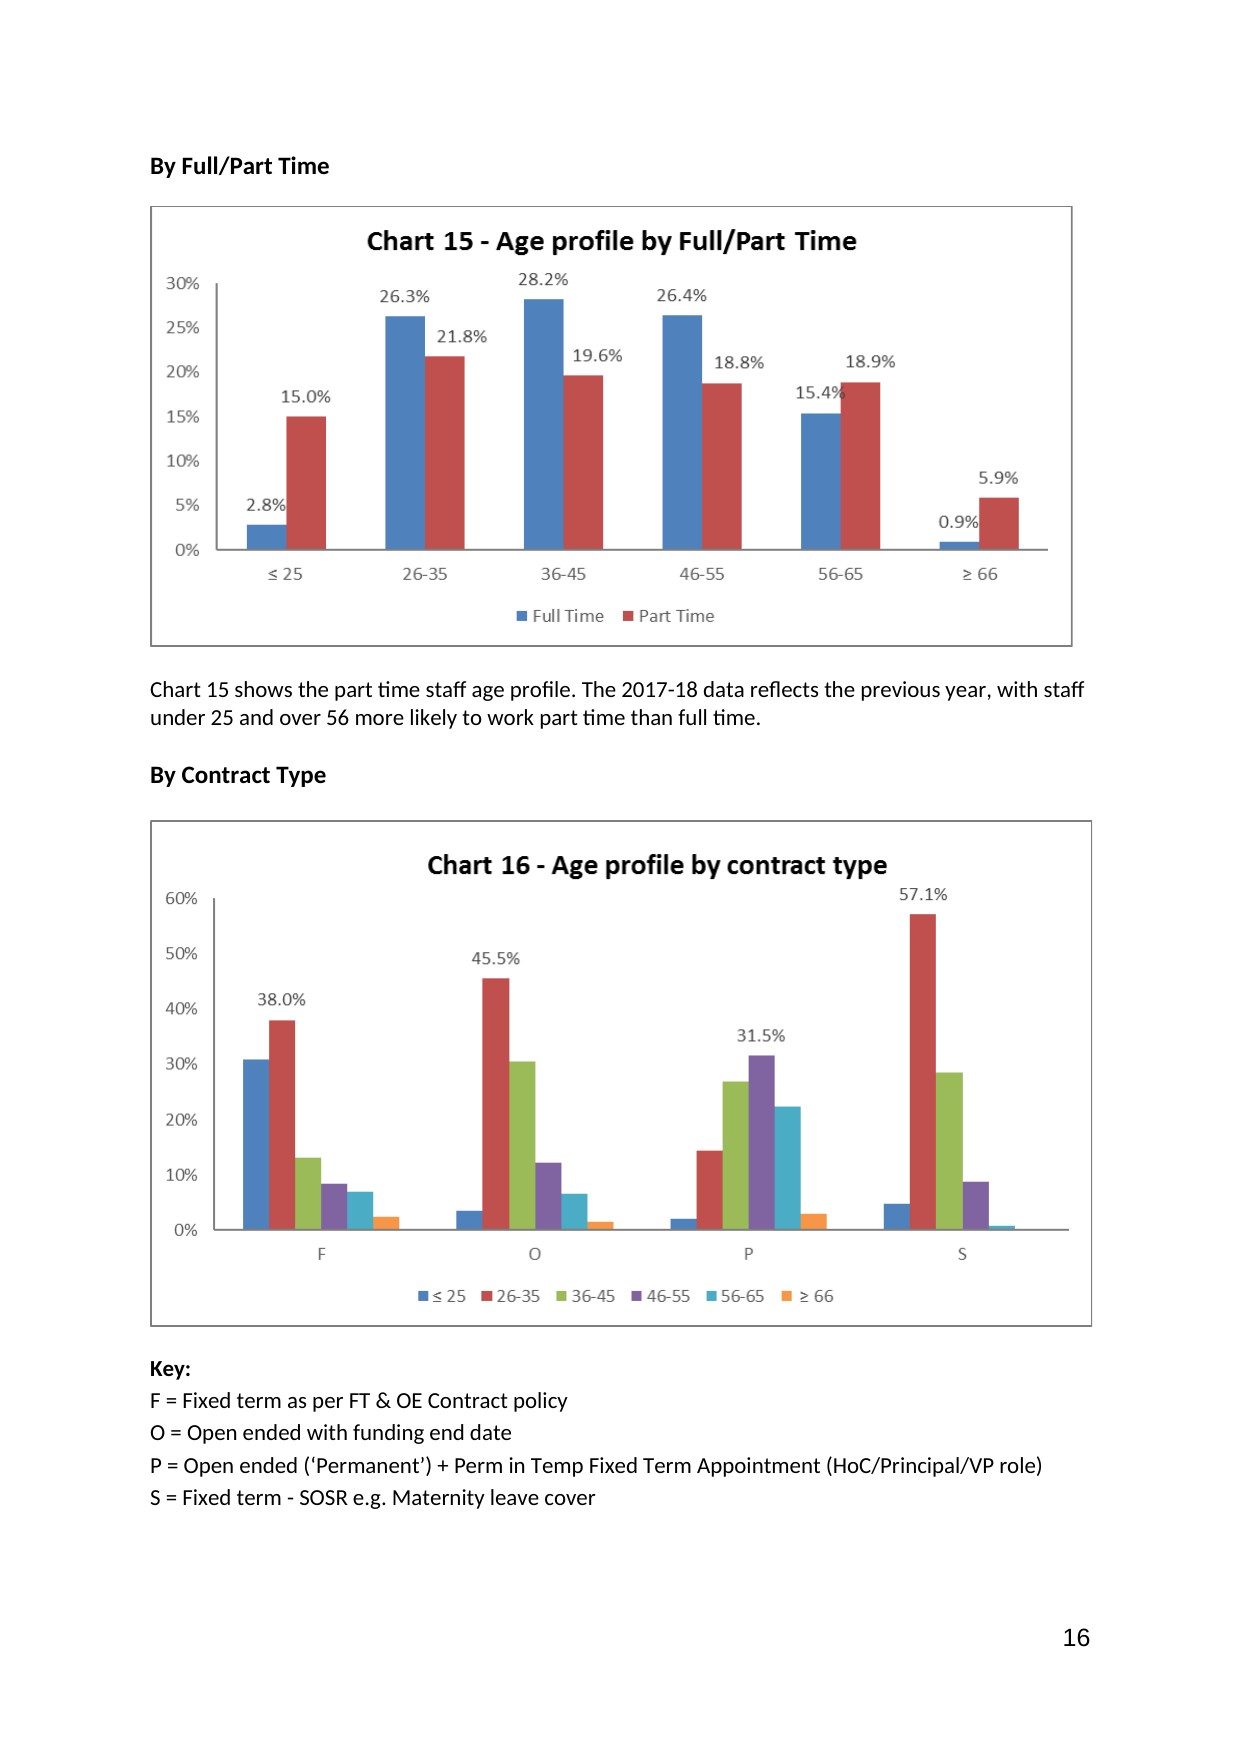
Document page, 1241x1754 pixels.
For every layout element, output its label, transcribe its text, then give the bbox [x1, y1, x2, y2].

picture [150, 206, 1073, 647]
text Chart 15 shows the part time staff age profile. The 2017-18 data reflects the previous year, with staff under 25 and over 56 more likely to work part time than full time. [150, 675, 1090, 731]
picture [150, 820, 1093, 1327]
subtitle By Full/Part Time [150, 150, 1090, 181]
text Key: F = Fixed term as per FT & OE Contract policy O = Open ended with funding end date P = Open ended (‘Permanent’) + Perm in Temp Fixed Term Appointment (HoC/Principal/VP role) S = Fixed term - SOSR e.g. Maternity leave cover [150, 1354, 1090, 1511]
subtitle By Contract Type [150, 759, 1090, 789]
